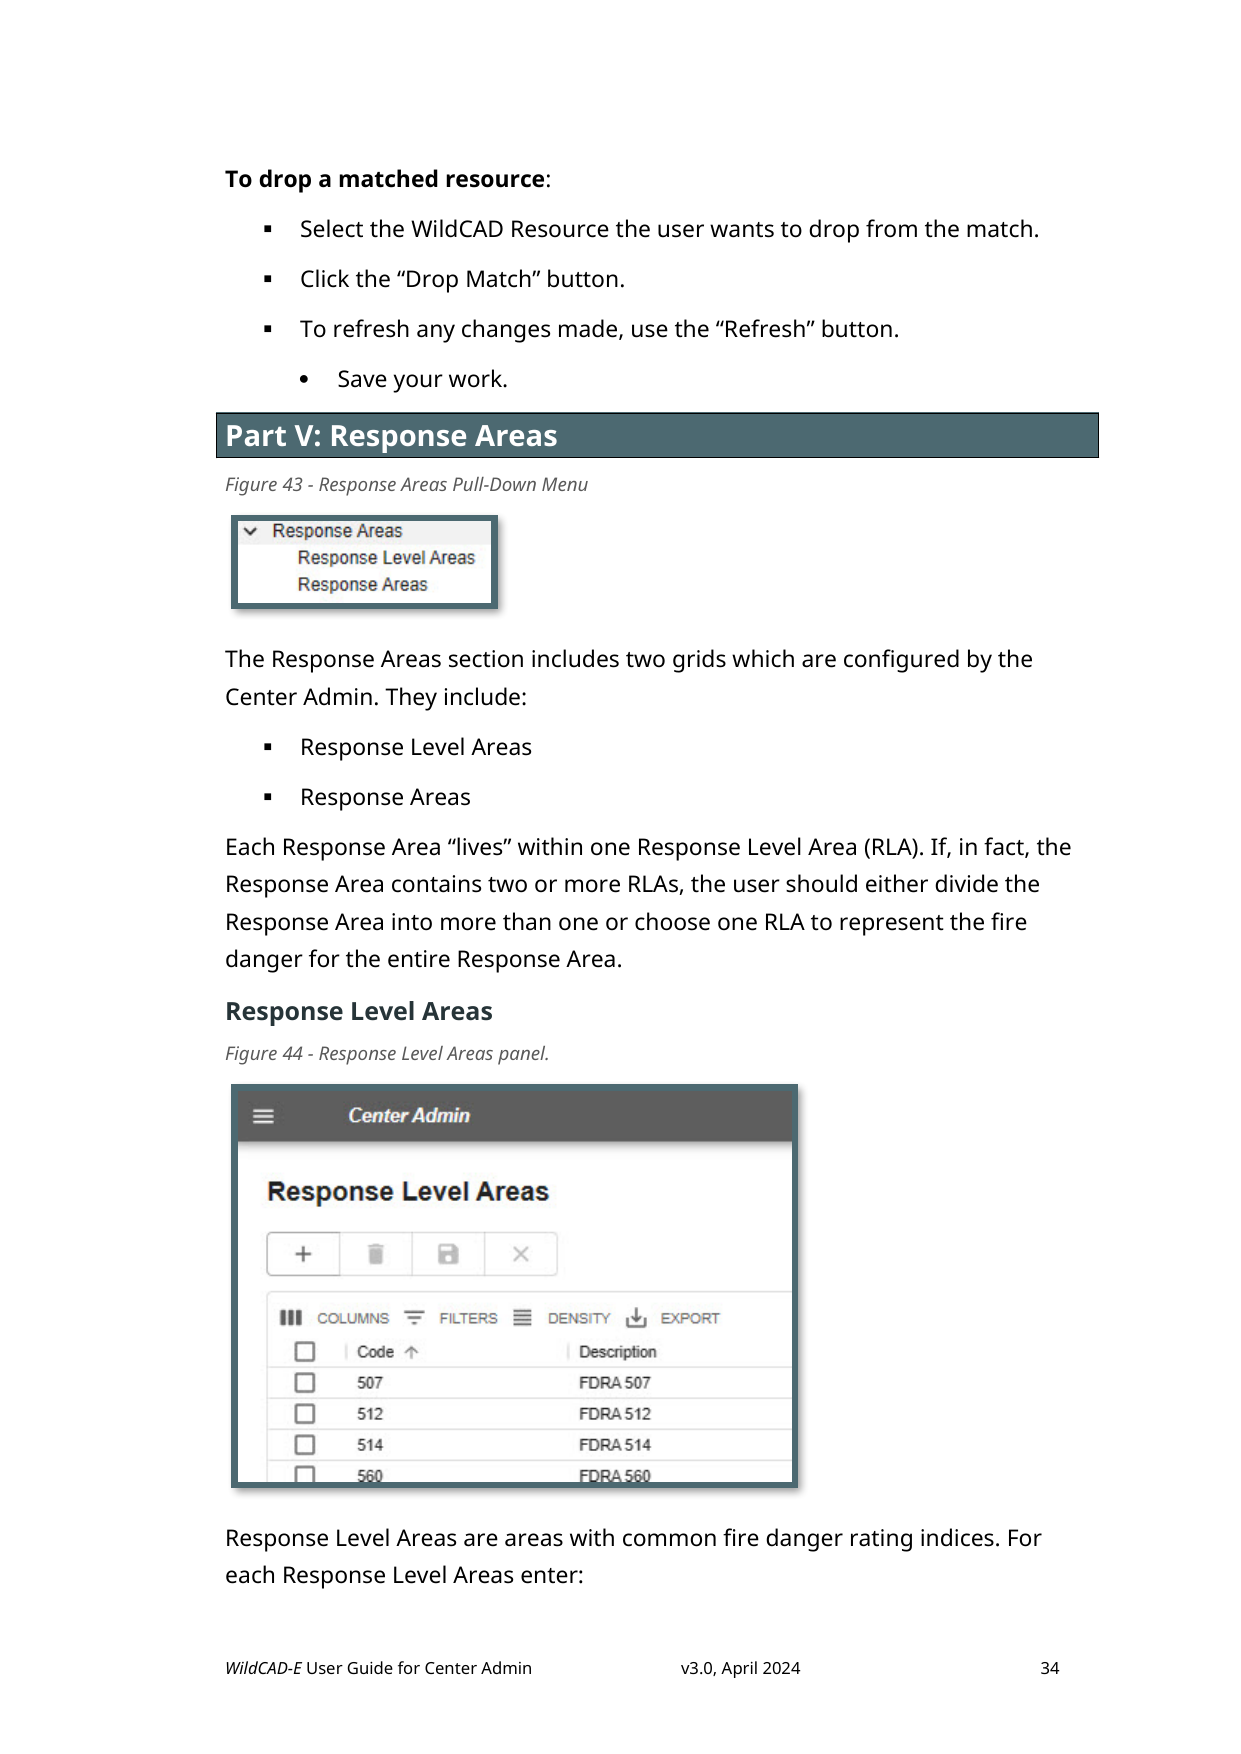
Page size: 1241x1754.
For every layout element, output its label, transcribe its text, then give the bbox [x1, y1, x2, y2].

text Figure 44 - Response Level Areas panel. [225, 1040, 1090, 1066]
text Response Level Areas are areas with common fire danger rating indices. For each Response Level Areas enter: [225, 1522, 1090, 1591]
list Response Level Areas [262, 731, 1090, 762]
list Click the “Drop Match” button. [262, 262, 1090, 294]
text The Response Areas section includes two grids which are configured by the Center Admin. They include: [225, 643, 1090, 712]
picture [238, 521, 491, 603]
list Response Areas [262, 781, 1090, 812]
subtitle Part V: Response Areas [217, 414, 1098, 457]
text Figure 43 - Response Areas Pull-Down Menu [225, 471, 1090, 496]
list Save your work. [300, 362, 1090, 394]
text To drop a matched resource: [225, 162, 1090, 194]
list To refresh any changes made, use the “Refresh” button. [262, 312, 1090, 344]
list Select the WildCAD Resource the user wants to drop from the match. [262, 212, 1090, 244]
subtitle Response Level Areas [225, 993, 1090, 1027]
picture [238, 1091, 792, 1482]
text Each Response Area “lives” within one Response Level Area (RLA). If, in fact, the Response Area contains two or more RLAs, the user should either divide the Response Area into more than one or choose one RLA to represent the fire danger for the entire Response Area. [225, 831, 1090, 975]
